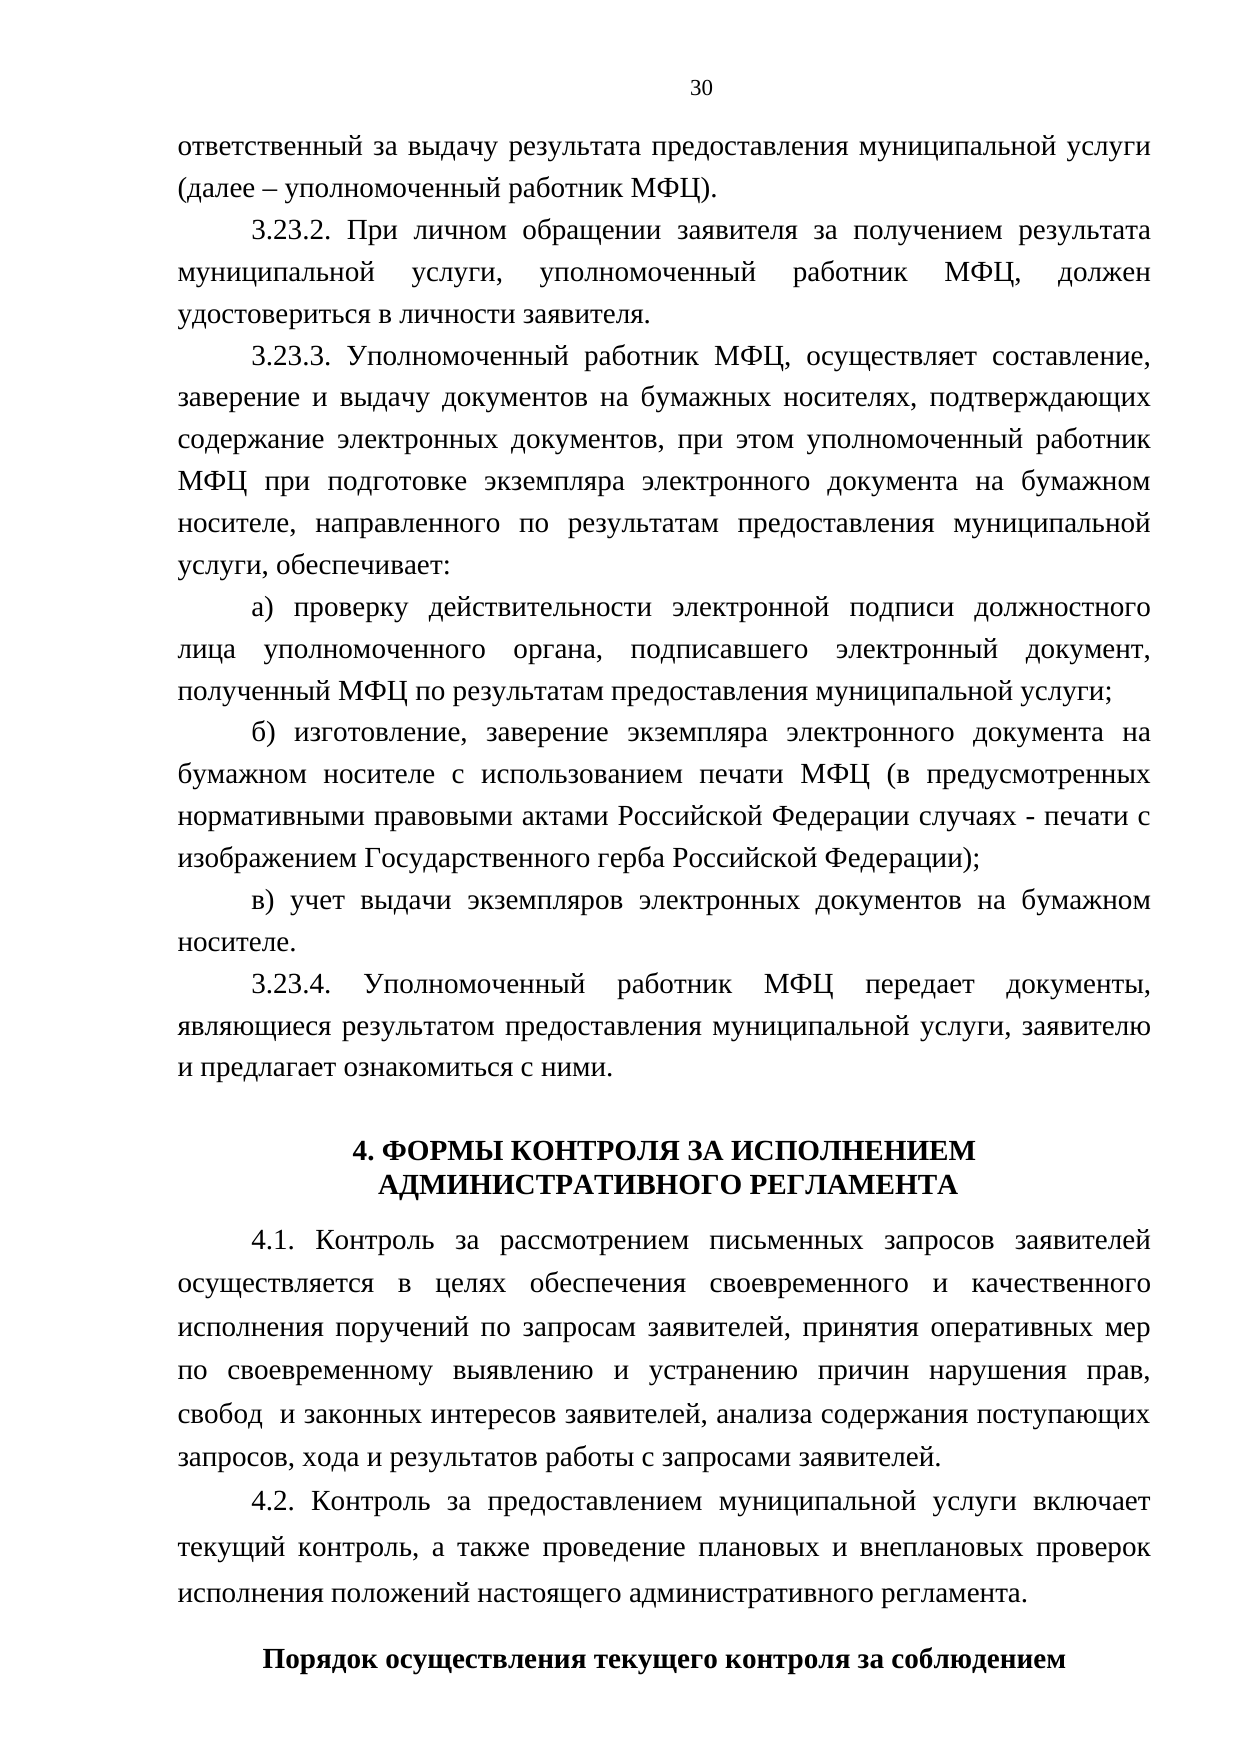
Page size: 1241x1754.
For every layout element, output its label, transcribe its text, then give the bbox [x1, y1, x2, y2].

text в) учет выдачи экземпляров электронных документов на бумажном носителе. [177, 882, 1152, 957]
text Порядок осуществления текущего контроля за соблюдением [177, 1641, 1152, 1674]
text 4. ФОРМЫ КОНТРОЛЯ ЗА ИСПОЛНЕНИЕМ [177, 1133, 1152, 1167]
text 3.23.4. Уполномоченный работник МФЦ передает документы, являющиеся результатом предоставления муниципальной услуги, заявителю и предлагает ознакомиться с ними. [177, 966, 1152, 1083]
text 4.1. Контроль за рассмотрением письменных запросов заявителей осуществляется в целях обеспечения своевременного и качественного исполнения поручений по запросам заявителей, принятия оперативных мер по своевременному выявлению и устранению причин нарушения прав, свобод и законных интересов заявителей, анализа содержания поступающих запросов, хода и результатов работы с запросами заявителей. [177, 1222, 1152, 1473]
text 4.2. Контроль за предоставлением муниципальной услуги включает текущий контроль, а также проведение плановых и внеплановых проверок исполнения положений настоящего административного регламента. [177, 1483, 1152, 1609]
text 3.23.3. Уполномоченный работник МФЦ, осуществляет составление, заверение и выдачу документов на бумажных носителях, подтверждающих содержание электронных документов, при этом уполномоченный работник МФЦ при подготовке экземпляра электронного документа на бумажном носителе, направленного по результатам предоставления муниципальной услуги, обеспечивает: [177, 338, 1152, 581]
text АДМИНИСТРАТИВНОГО РЕГЛАМЕНТА [177, 1167, 1152, 1200]
text б) изготовление, заверение экземпляра электронного документа на бумажном носителе с использованием печати МФЦ (в предусмотренных нормативными правовыми актами Российской Федерации случаях - печати с изображением Государственного герба Российской Федерации); [177, 714, 1152, 874]
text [177, 128, 1152, 204]
text 3.23.2. При личном обращении заявителя за получением результата муниципальной услуги, уполномоченный работник МФЦ, должен удостовериться в личности заявителя. [177, 212, 1152, 329]
text а) проверку действительности электронной подписи должностного лица уполномоченного органа, подписавшего электронный документ, полученный МФЦ по результатам предоставления муниципальной услуги; [177, 589, 1152, 706]
